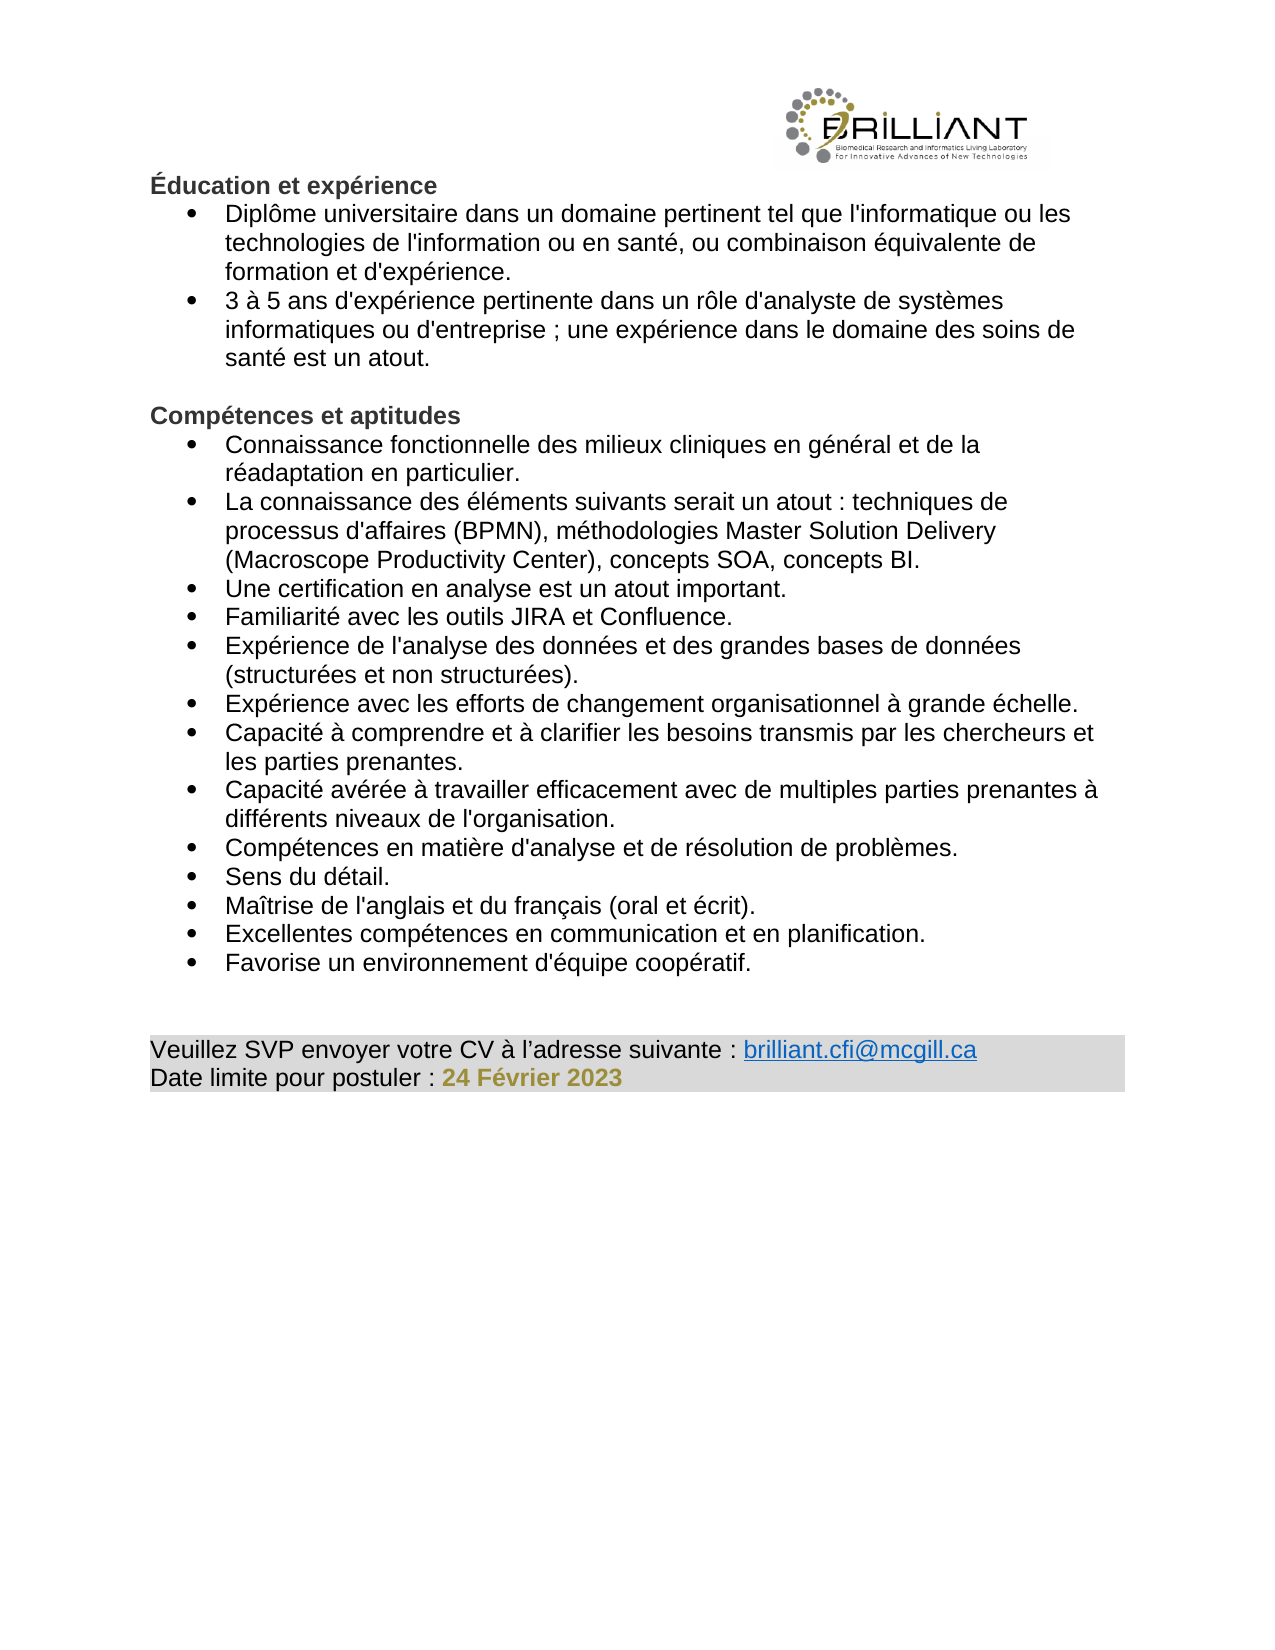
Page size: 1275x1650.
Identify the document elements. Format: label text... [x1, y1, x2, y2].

subtitle Connaissance fonctionnelle des milieux cliniques en général et de la réadaptation en particulier. [187, 429, 1125, 487]
subtitle La connaissance des éléments suivants serait un atout : techniques de processus d'affaires (BPMN), méthodologies Master Solution Delivery (Macroscope Productivity Center), concepts SOA, concepts BI. [187, 487, 1125, 573]
subtitle Excellentes compétences en communication et en planification. [187, 919, 1125, 948]
subtitle Sens du détail. [187, 862, 1125, 891]
subtitle 3 à 5 ans d'expérience pertinente dans un rôle d'analyste de systèmes informatiques ou d'entreprise ; une expérience dans le domaine des soins de santé est un atout. [187, 286, 1125, 372]
subtitle Familiarité avec les outils JIRA et Confluence. [187, 602, 1125, 631]
subtitle Expérience de l'analyse des données et des grandes bases de données (structurées et non structurées). [187, 631, 1125, 689]
subtitle Une certification en analyse est un atout important. [187, 573, 1125, 602]
subtitle Favorise un environnement d'équipe coopératif. [187, 948, 1125, 977]
text Compétences et aptitudes [150, 401, 1125, 429]
subtitle Compétences en matière d'analyse et de résolution de problèmes. [187, 833, 1125, 862]
picture [773, 75, 1050, 171]
text Date limite pour postuler : 24 Février 2023 [150, 1063, 1125, 1092]
text Veuillez SVP envoyer votre CV à l’adresse suivante : brilliant.cfi@mcgill.ca [150, 1035, 1125, 1063]
subtitle Capacité à comprendre et à clarifier les besoins transmis par les chercheurs et les parties prenantes. [187, 718, 1125, 775]
subtitle Expérience avec les efforts de changement organisationnel à grande échelle. [187, 689, 1125, 718]
subtitle Éducation et expérience [150, 171, 1125, 199]
subtitle Capacité avérée à travailler efficacement avec de multiples parties prenantes à différents niveaux de l'organisation. [187, 775, 1125, 833]
subtitle Diplôme universitaire dans un domaine pertinent tel que l'informatique ou les technologies de l'information ou en santé, ou combinaison équivalente de formation et d'expérience. [187, 199, 1125, 286]
subtitle Maîtrise de l'anglais et du français (oral et écrit). [187, 891, 1125, 919]
